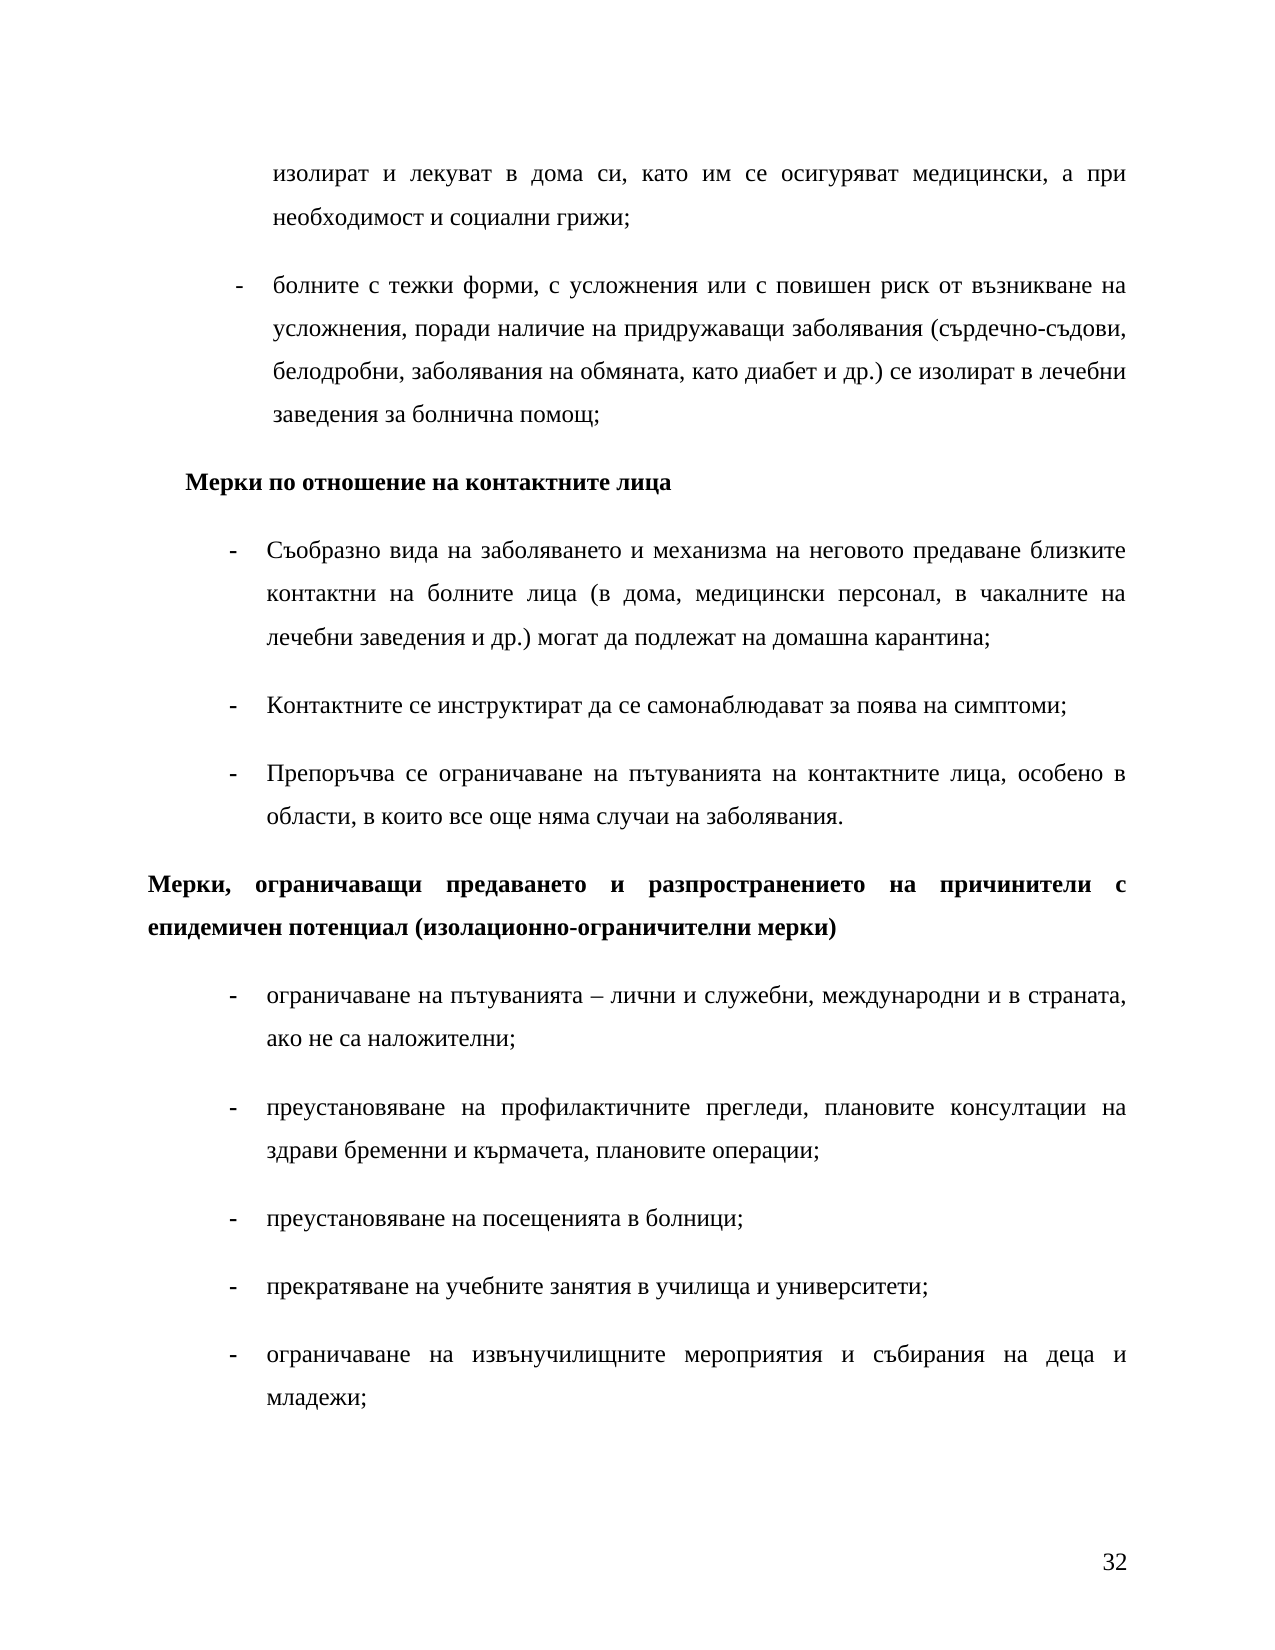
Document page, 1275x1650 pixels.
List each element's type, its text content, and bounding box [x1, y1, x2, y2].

list ограничаване на пътуванията – лични и служебни, международни и в страната, ако не са наложителни; [229, 980, 1127, 1052]
list ограничаване на извънучилищните мероприятия и събирания на деца и младежи; [229, 1339, 1127, 1411]
list Контактните се инструктират да се самонаблюдават за поява на симптоми; [229, 690, 1127, 718]
list болните с тежки форми, с усложнения или с повишен риск от възникване на усложнения, поради наличие на придружаващи заболявания (сърдечно-съдови, белодробни, заболявания на обмяната, като диабет и др.) се изолират в лечебни заведения за болнична помощ; [235, 270, 1127, 428]
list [235, 158, 1127, 230]
text Мерки, ограничаващи предаването и разпространението на причинители с епидемичен потенциал (изолационно-ограничителни мерки) [148, 869, 1127, 941]
list Препоръчва се ограничаване на пътуванията на контактните лица, особено в области, в които все още няма случаи на заболявания. [229, 758, 1127, 830]
list преустановяване на профилактичните прегледи, плановите консултации на здрави бременни и кърмачета, плановите операции; [229, 1092, 1127, 1163]
list Съобразно вида на заболяването и механизма на неговото предаване близките контактни на болните лица (в дома, медицински персонал, в чакалните на лечебни заведения и др.) могат да подлежат на домашна карантина; [229, 535, 1127, 650]
text Мерки по отношение на контактните лица [185, 467, 1127, 496]
list преустановяване на посещенията в болници; [229, 1203, 1127, 1232]
list прекратяване на учебните занятия в училища и университети; [229, 1271, 1127, 1300]
